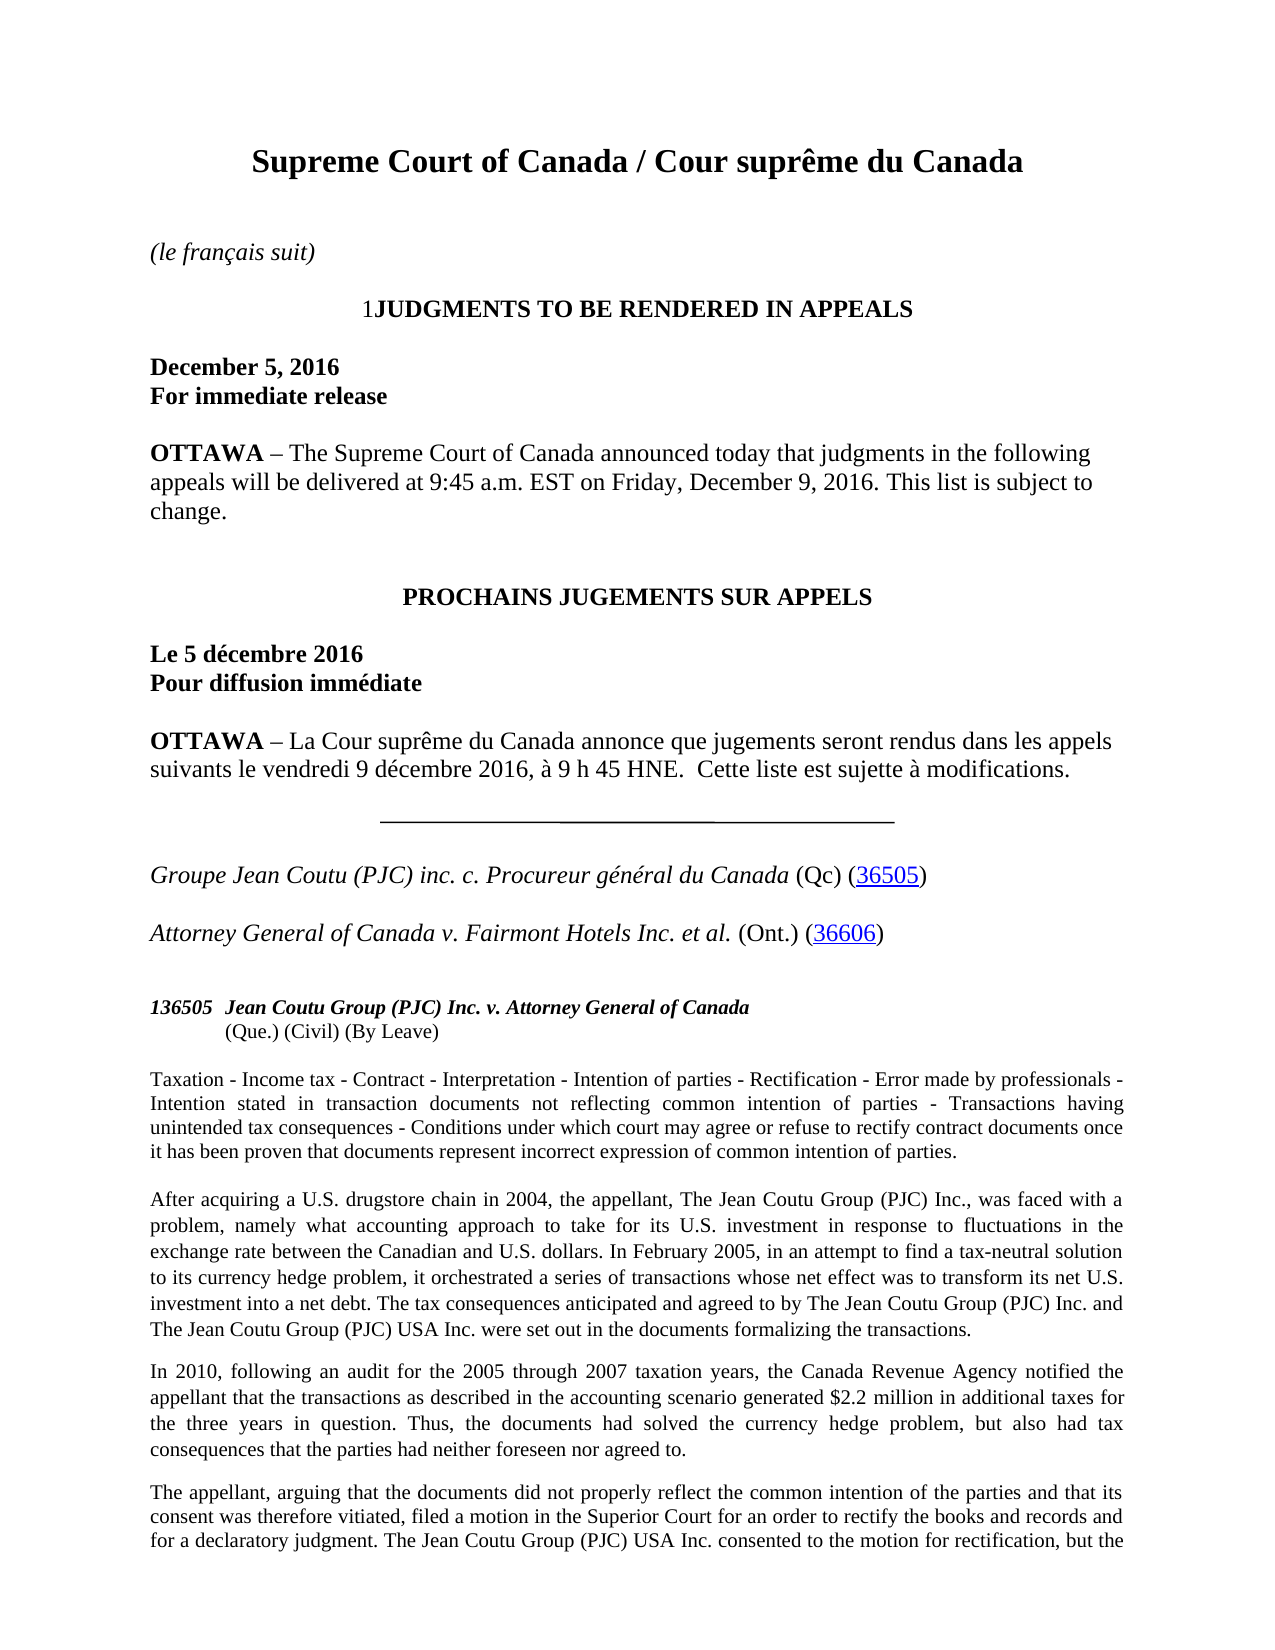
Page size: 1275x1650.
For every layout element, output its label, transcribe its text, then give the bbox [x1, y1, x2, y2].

text For immediate release [150, 381, 1125, 409]
text JUDGMENTS TO BE RENDERED IN APPEALS [150, 294, 1125, 323]
text OTTAWA – The Supreme Court of Canada announced today that judgments in the following appeals will be delivered at 9:45 a.m. EST on Friday, December 9, 2016. This list is subject to change. [150, 438, 1125, 524]
text PROCHAINS JUGEMENTS SUR APPELS [150, 582, 1125, 611]
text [150, 1480, 1125, 1552]
text (le français suit) [150, 237, 1125, 266]
text Taxation - Income tax - Contract - Interpretation - Intention of parties - Rectification - Error made by professionals - Intention stated in transaction documents not reflecting common intention of parties - Transactions having unintended tax consequences - Conditions under which court may agree or refuse to rectify contract documents once it has been proven that documents represent incorrect expression of common intention of parties. [150, 1067, 1125, 1163]
text 36505 Jean Coutu Group (PJC) Inc. v. Attorney General of Canada [150, 994, 1125, 1019]
text After acquiring a U.S. drugstore chain in 2004, the appellant, The Jean Coutu Group (PJC) Inc., was faced with a problem, namely what accounting approach to take for its U.S. investment in response to fluctuations in the exchange rate between the Canadian and U.S. dollars. In February 2005, in an attempt to find a tax-neutral solution to its currency hedge problem, it orchestrated a series of transactions whose net effect was to transform its net U.S. investment into a net debt. The tax consequences anticipated and agreed to by The Jean Coutu Group (PJC) Inc. and The Jean Coutu Group (PJC) USA Inc. were set out in the documents formalizing the transactions. [150, 1187, 1125, 1341]
text (Que.) (Civil) (By Leave) [225, 1019, 1125, 1043]
text OTTAWA – La Cour suprême du Canada annonce que jugements seront rendus dans les appels suivants le vendredi 9 décembre 2016, à 9 h 45 HNE. Cette liste est sujette à modifications. [150, 726, 1125, 783]
text Pour diffusion immédiate [150, 668, 1125, 697]
text Groupe Jean Coutu (PJC) inc. c. Procureur général du Canada (Qc) (36505) [150, 860, 1125, 889]
text Supreme Court of Canada / Cour suprême du Canada [150, 141, 1125, 179]
text Attorney General of Canada v. Fairmont Hotels Inc. et al. (Ont.) (36606) [150, 918, 1125, 946]
text December 5, 2016 [150, 352, 1125, 381]
text In 2010, following an audit for the 2005 through 2007 taxation years, the Canada Revenue Agency notified the appellant that the transactions as described in the accounting scenario generated $2.2 million in additional taxes for the three years in question. Thus, the documents had solved the currency hedge problem, but also had tax consequences that the parties had neither foreseen nor agreed to. [150, 1359, 1125, 1461]
text Le 5 décembre 2016 [150, 639, 1125, 668]
